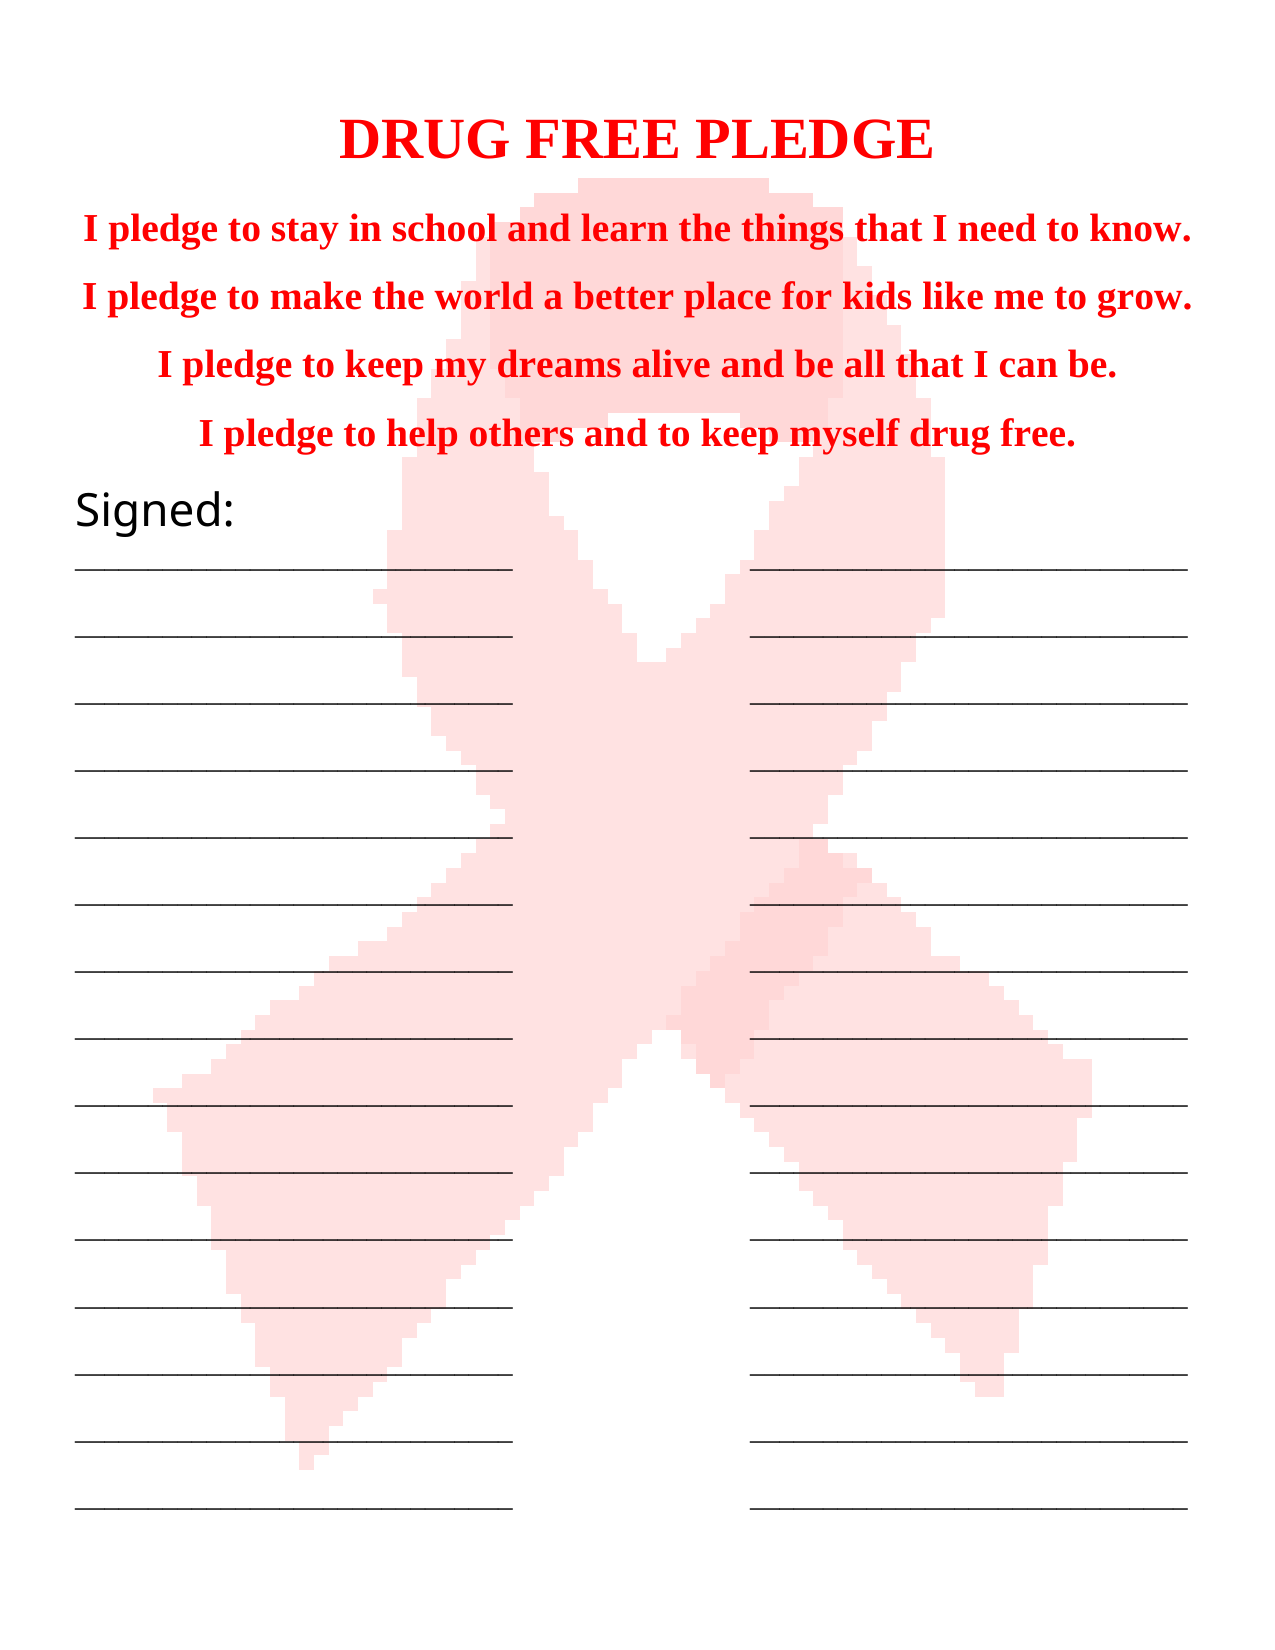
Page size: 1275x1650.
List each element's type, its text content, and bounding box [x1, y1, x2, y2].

text ______________________________ ______________________________ [75, 808, 1200, 842]
text ______________________________ ______________________________ [75, 1009, 1200, 1043]
text ______________________________ ______________________________ [75, 741, 1200, 774]
text ______________________________ ______________________________ [75, 875, 1200, 909]
text ______________________________ ______________________________ [75, 1278, 1200, 1311]
text ______________________________ ______________________________ [75, 607, 1200, 640]
text ______________________________ ______________________________ [75, 942, 1200, 976]
text ______________________________ ______________________________ [75, 540, 1200, 573]
text I pledge to make the world a better place for kids like me to grow. [75, 273, 1200, 318]
text DRUG FREE PLEDGE [75, 104, 1200, 171]
text I pledge to stay in school and learn the things that I need to know. [75, 204, 1200, 250]
text ______________________________ ______________________________ [75, 1412, 1200, 1445]
text I pledge to keep my dreams alive and be all that I can be. [75, 341, 1200, 386]
text ______________________________ ______________________________ [75, 1479, 1200, 1512]
text ______________________________ ______________________________ [75, 1143, 1200, 1177]
text ______________________________ ______________________________ [75, 1211, 1200, 1244]
text ______________________________ ______________________________ [75, 1076, 1200, 1110]
text Signed: [75, 477, 1200, 540]
text I pledge to help others and to keep myself drug free. [75, 409, 1200, 454]
text ______________________________ ______________________________ [75, 674, 1200, 707]
text ______________________________ ______________________________ [75, 1345, 1200, 1378]
